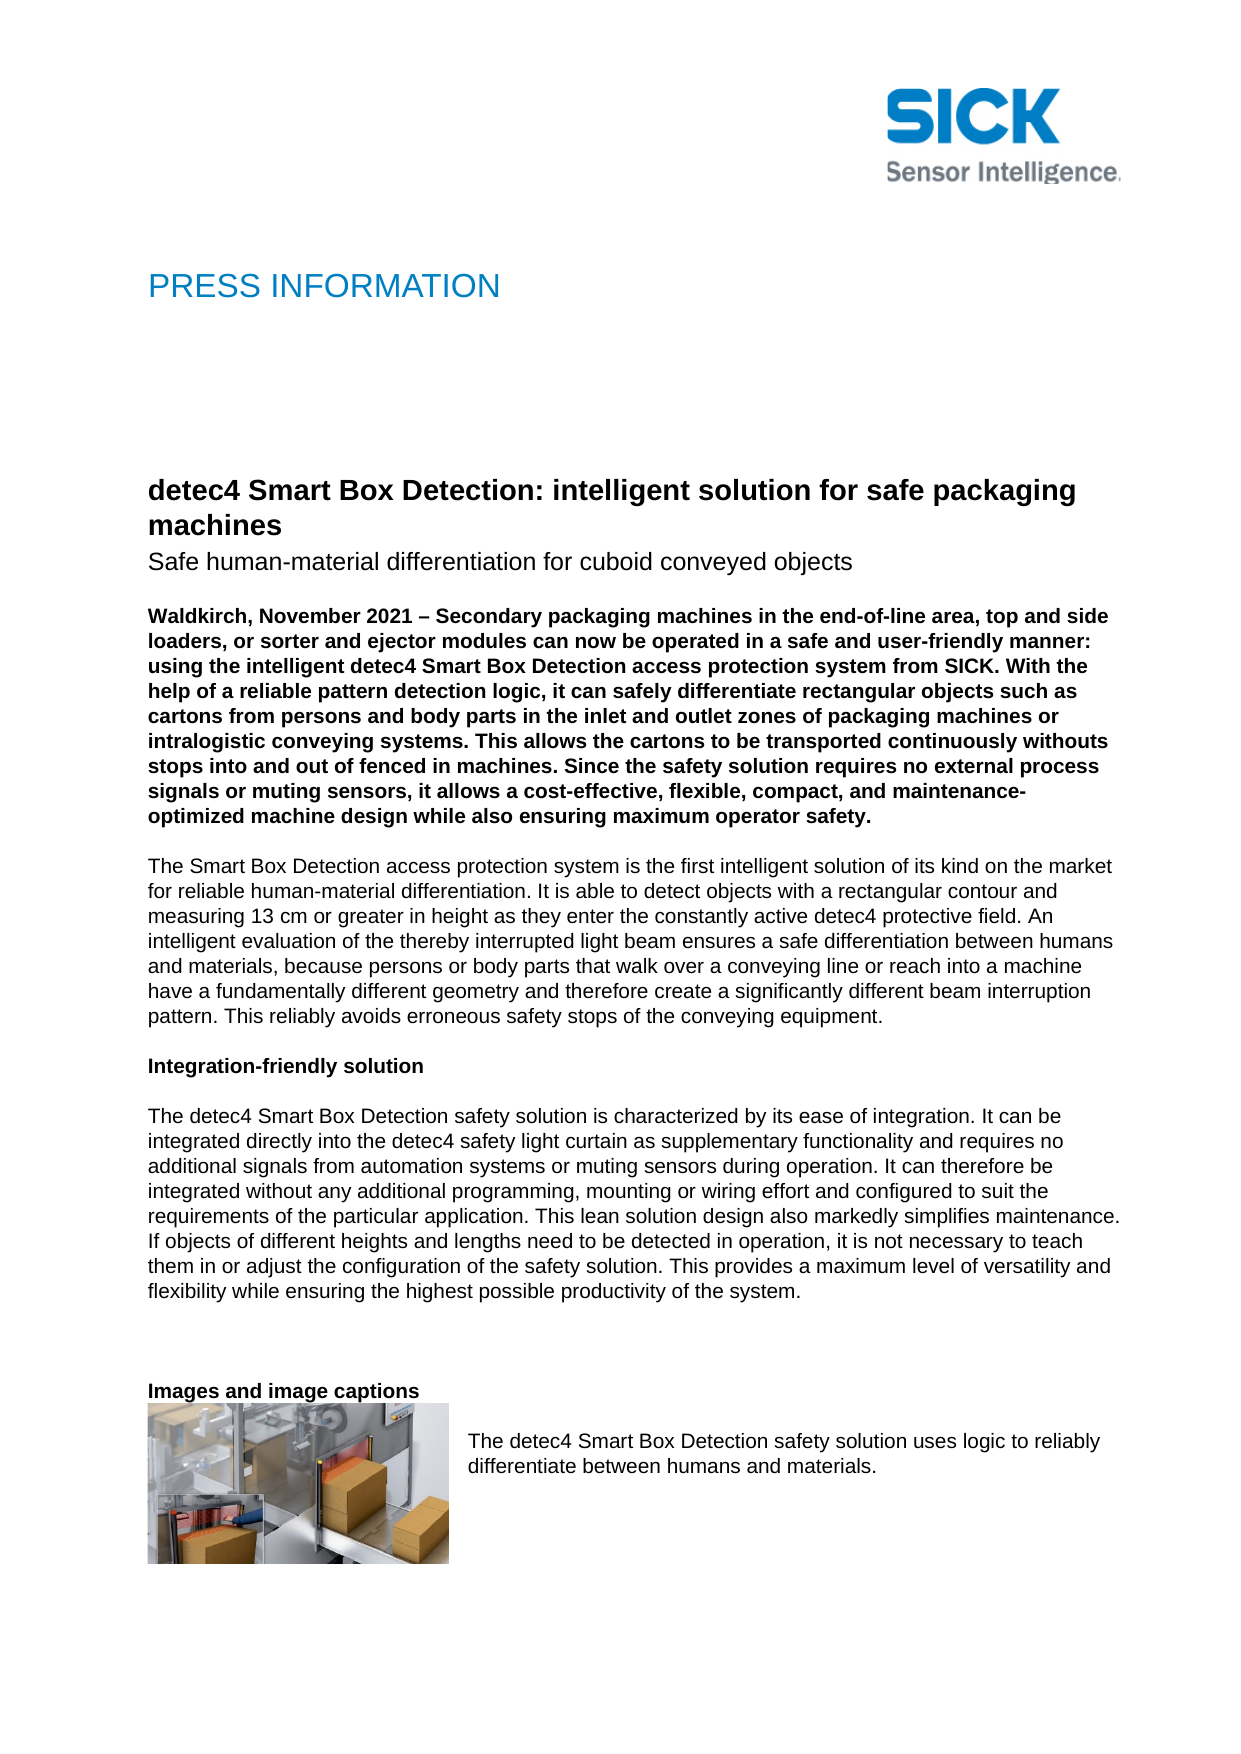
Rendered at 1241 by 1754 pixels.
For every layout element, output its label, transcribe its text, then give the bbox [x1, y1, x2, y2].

text Images and image captions [148, 1378, 1122, 1403]
text Waldkirch, November 2021 – Secondary packaging machines in the end-of-line area, top and side loaders, or sorter and ejector modules can now be operated in a safe and user-friendly manner: using the intelligent detec4 Smart Box Detection access protection system from SICK. With the help of a reliable pattern detection logic, it can safely differentiate rectangular objects such as cartons from persons and body parts in the inlet and outlet zones of packaging machines or intralogistic conveying systems. This allows the cartons to be transported continuously withouts stops into and out of fenced in machines. Since the safety solution requires no external process signals or muting sensors, it allows a cost-effective, flexible, compact, and maintenance-optimized machine design while also ensuring maximum operator safety. [148, 603, 1122, 828]
text The detec4 Smart Box Detection safety solution uses logic to reliably differentiate between humans and materials. [449, 1428, 1122, 1478]
subtitle detec4 Smart Box Detection: intelligent solution for safe packaging machines [148, 266, 1122, 543]
subtitle Safe human-material differentiation for cuboid conveyed objects [148, 543, 1122, 578]
text The Smart Box Detection access protection system is the first intelligent solution of its kind on the market for reliable human-material differentiation. It is able to detect objects with a rectangular contour and measuring 13 cm or greater in height as they enter the constantly active detec4 protective field. An intelligent evaluation of the thereby interrupted light beam ensures a safe differentiation between humans and materials, because persons or body parts that walk over a conveying line or reach into a machine have a fundamentally different geometry and therefore create a significantly different beam interruption pattern. This reliably avoids erroneous safety stops of the conveying equipment. [148, 853, 1122, 1028]
picture [147, 1403, 449, 1564]
text Integration-friendly solution [148, 1053, 1122, 1078]
text The detec4 Smart Box Detection safety solution is characterized by its ease of integration. It can be integrated directly into the detec4 safety light curtain as supplementary functionality and requires no additional signals from automation systems or muting sensors during operation. It can therefore be integrated without any additional programming, mounting or wiring effort and configured to suit the requirements of the particular application. This lean solution design also markedly simplifies maintenance. If objects of different heights and lengths need to be detected in operation, it is not necessary to teach them in or adjust the configuration of the safety solution. This provides a maximum level of versatility and flexibility while ensuring the highest possible productivity of the system. [148, 1103, 1122, 1303]
picture [886, 88, 1120, 183]
